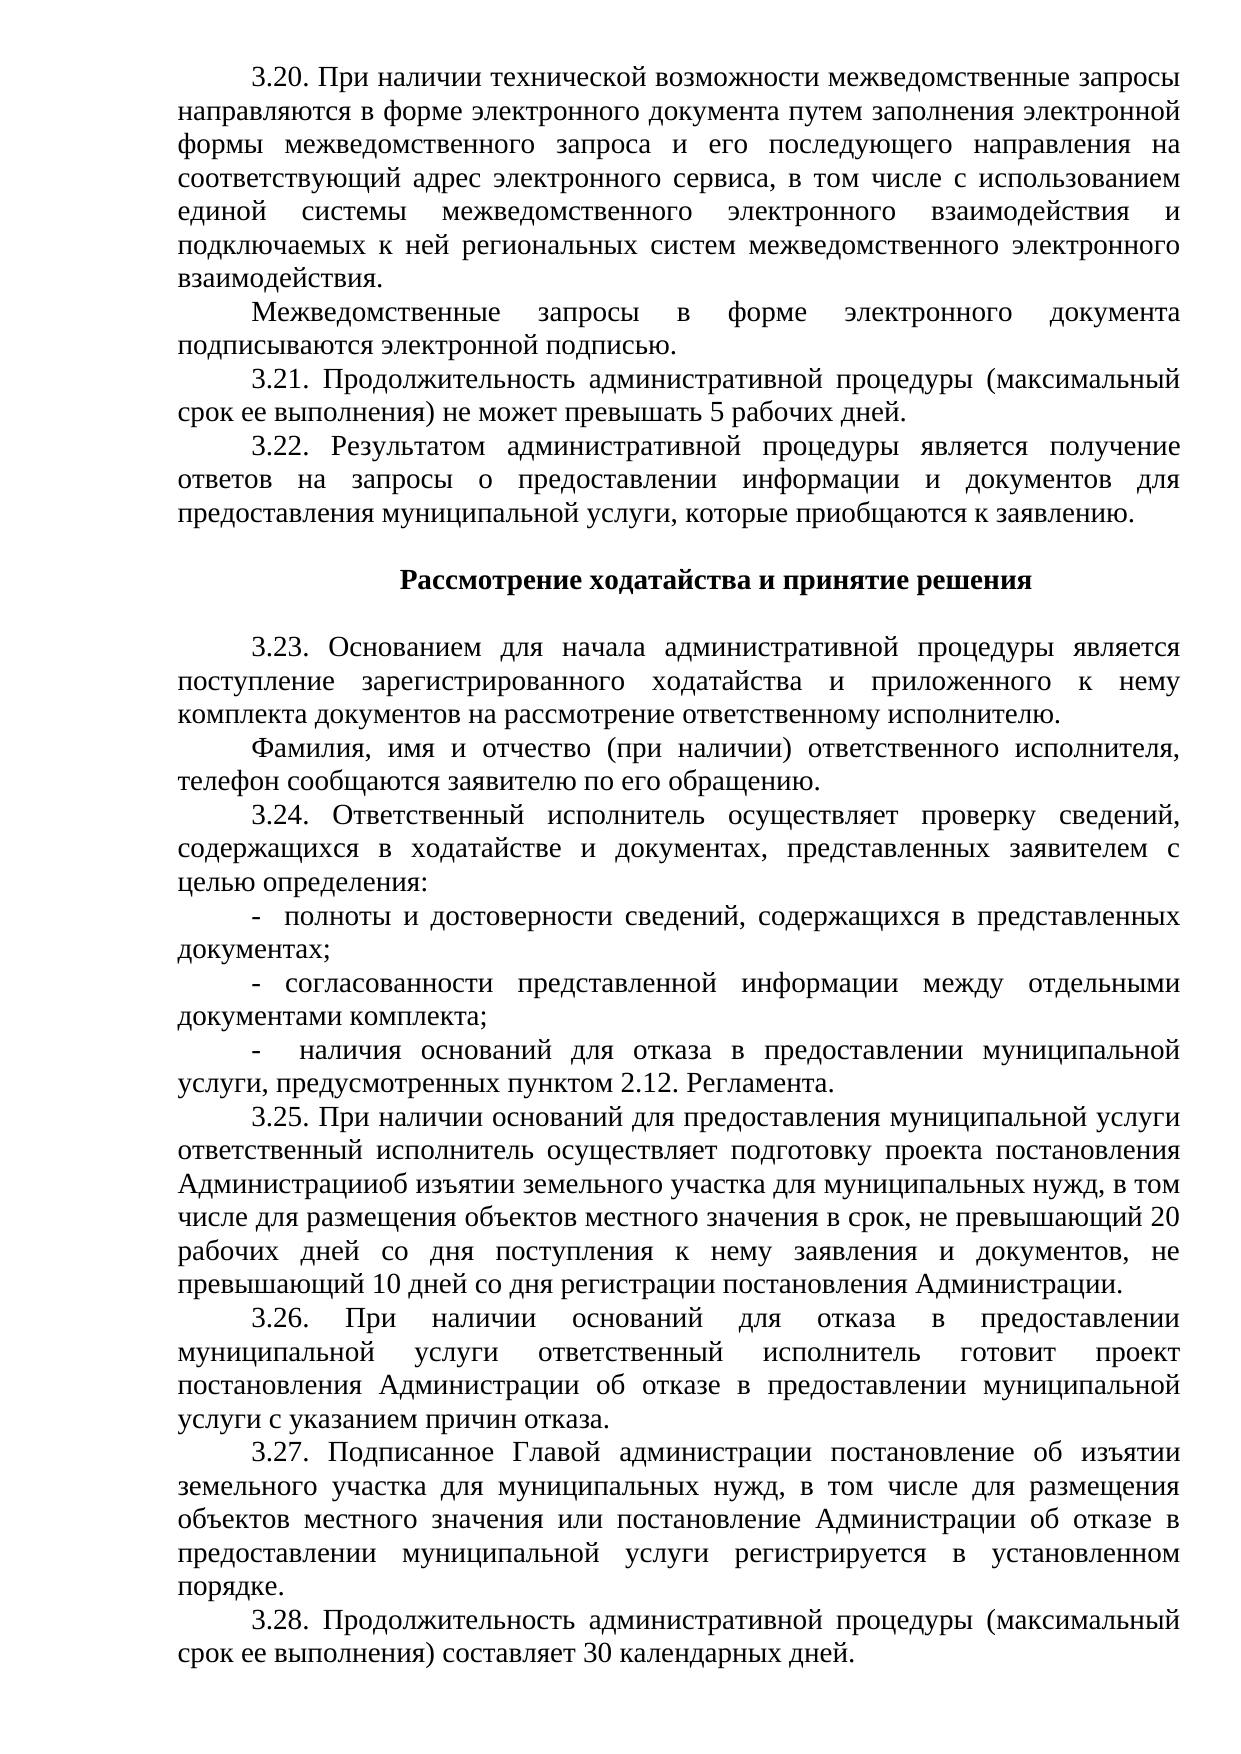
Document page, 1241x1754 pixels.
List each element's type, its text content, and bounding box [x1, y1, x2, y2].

text Фамилия, имя и отчество (при наличии) ответственного исполнителя, телефон сообщаются заявителю по его обращению. [177, 730, 1181, 797]
text 3.22. Результатом административной процедуры является получение ответов на запросы о предоставлении информации и документов для предоставления муниципальной услуги, которые приобщаются к заявлению. [177, 428, 1181, 529]
text Межведомственные запросы в форме электронного документа подписываются электронной подписью. [177, 294, 1181, 361]
text 3.21. Продолжительность административной процедуры (максимальный срок ее выполнения) не может превышать 5 рабочих дней. [177, 361, 1181, 428]
text 3.28. Продолжительность административной процедуры (максимальный срок ее выполнения) составляет 30 календарных дней. [177, 1602, 1181, 1669]
text - согласованности представленной информации между отдельными документами комплекта; [177, 965, 1181, 1032]
text 3.25. При наличии оснований для предоставления муниципальной услуги ответственный исполнитель осуществляет подготовку проекта постановления Администрацииоб изъятии земельного участка для муниципальных нужд, в том числе для размещения объектов местного значения в срок, не превышающий 20 рабочих дней со дня поступления к нему заявления и документов, не превышающий 10 дней со дня регистрации постановления Администрации. [177, 1099, 1181, 1300]
text - наличия оснований для отказа в предоставлении муниципальной услуги, предусмотренных пунктом 2.12. Регламента. [177, 1032, 1181, 1099]
text 3.27. Подписанное Главой администрации постановление об изъятии земельного участка для муниципальных нужд, в том числе для размещения объектов местного значения или постановление Администрации об отказе в предоставлении муниципальной услуги регистрируется в установленном порядке. [177, 1434, 1181, 1602]
text - полноты и достоверности сведений, содержащихся в представленных документах; [177, 898, 1181, 965]
text 3.26. При наличии оснований для отказа в предоставлении муниципальной услуги ответственный исполнитель готовит проект постановления Администрации об отказе в предоставлении муниципальной услуги с указанием причин отказа. [177, 1300, 1181, 1434]
text 3.23. Основанием для начала административной процедуры является поступление зарегистрированного ходатайства и приложенного к нему комплекта документов на рассмотрение ответственному исполнителю. [177, 629, 1181, 730]
text 3.24. Ответственный исполнитель осуществляет проверку сведений, содержащихся в ходатайстве и документах, представленных заявителем с целью определения: [177, 797, 1181, 898]
text 3.20. При наличии технической возможности межведомственные запросы направляются в форме электронного документа путем заполнения электронной формы межведомственного запроса и его последующего направления на соответствующий адрес электронного сервиса, в том числе с использованием единой системы межведомственного электронного взаимодействия и подключаемых к ней региональных систем межведомственного электронного взаимодействия. [177, 59, 1181, 294]
text Рассмотрение ходатайства и принятие решения [177, 562, 1181, 596]
